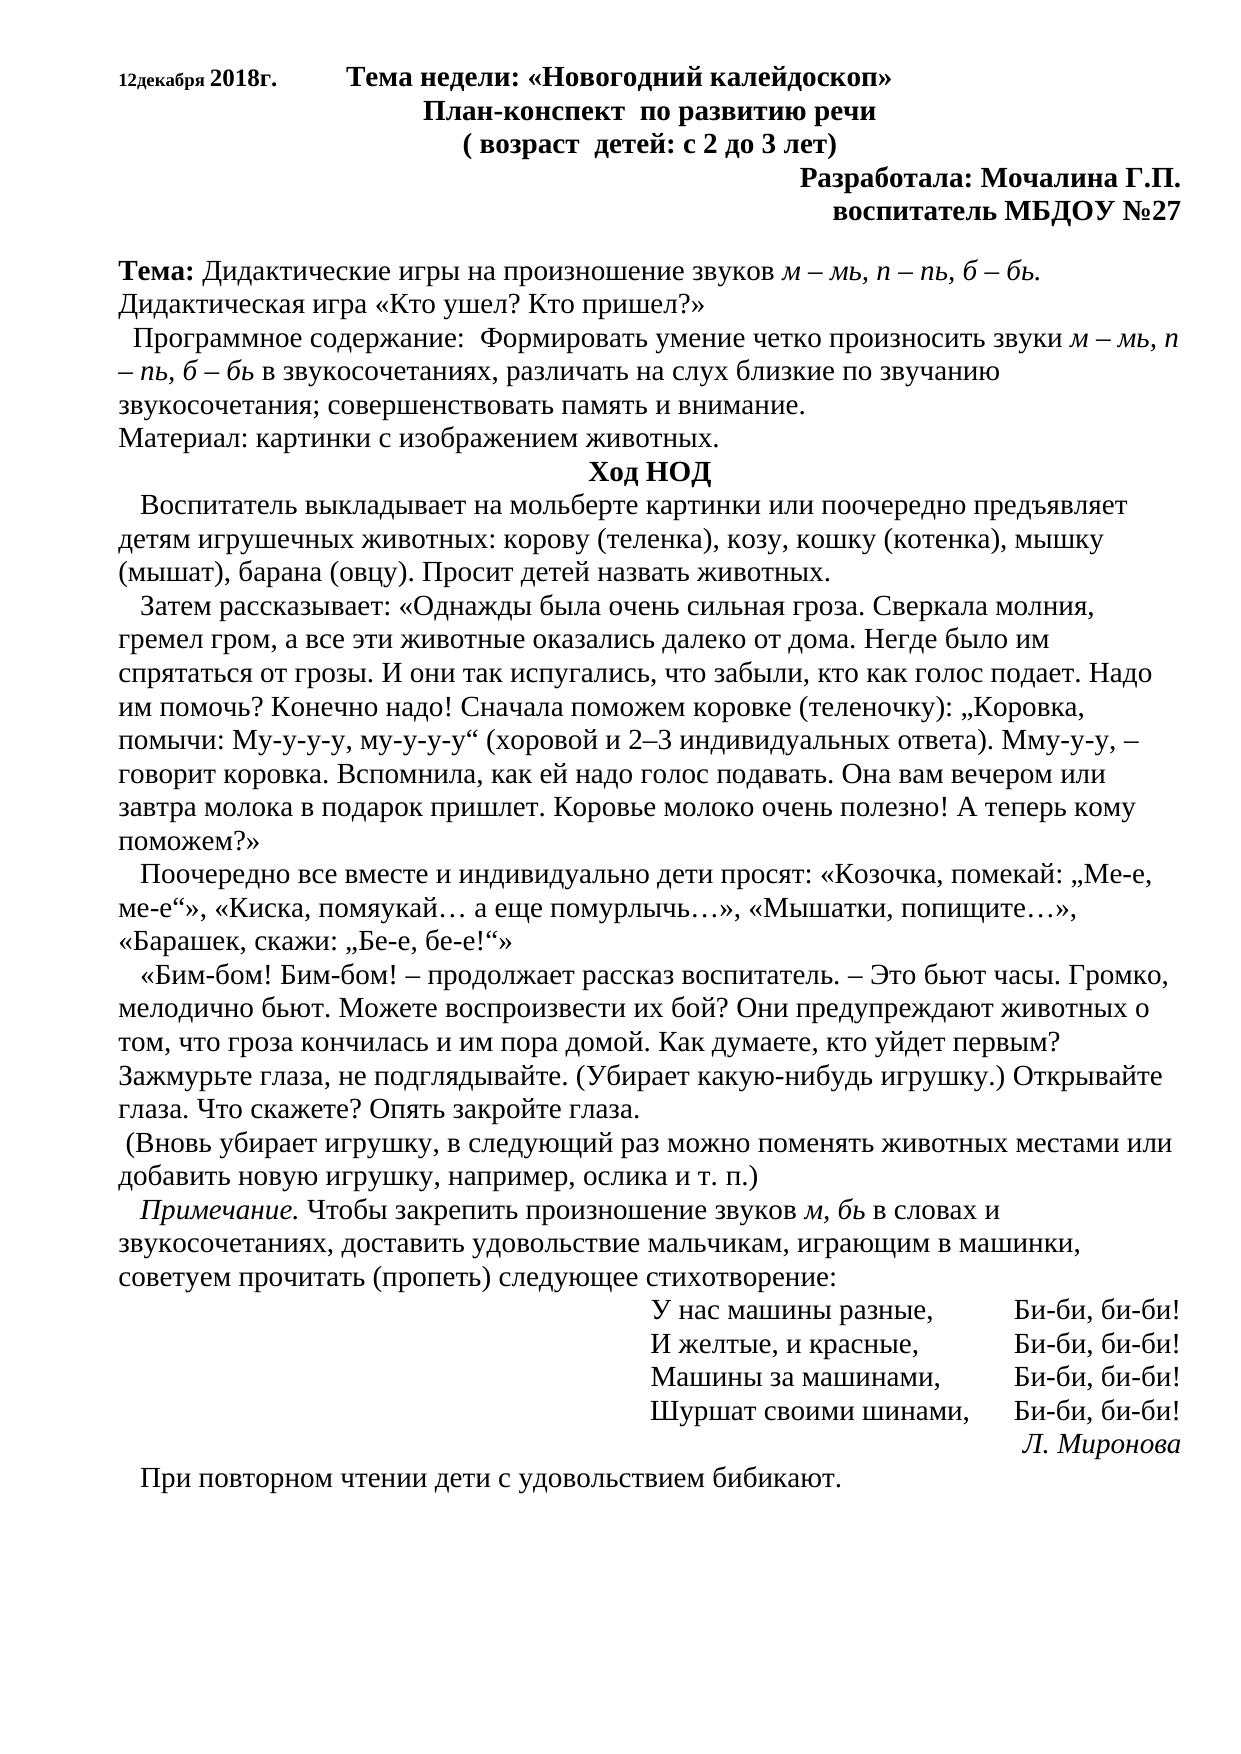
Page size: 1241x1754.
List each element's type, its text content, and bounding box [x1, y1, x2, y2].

text Воспитатель выкладывает на мольберте картинки или поочередно предъявляет детям игрушечных животных: корову (теленка), козу, кошку (котенка), мышку (мышат), барана (овцу). Просит детей назвать животных. [118, 487, 1181, 588]
text Тема: Дидактические игры на произношение звуков м – мь, п – пь, б – бь. Дидактическая игра «Кто ушел? Кто пришел?» [118, 253, 1181, 320]
text У нас машины разные, Би-би, би-би! И желтые, и красные, Би-би, би-би! Машины за машинами, Би-би, би-би! Шуршат своими шинами, Би-би, би-би! Л. Миронова [118, 1292, 1181, 1460]
text Затем рассказывает: «Однажды была очень сильная гроза. Сверкала молния, гремел гром, а все эти животные оказались далеко от дома. Негде было им спрятаться от грозы. И они так испугались, что забыли, кто как голос подает. Надо им помочь? Конечно надо! Сначала поможем коровке (теленочку): „Коровка, помычи: Му-у-у-у, му-у-у-у“ (хоровой и 2–3 индивидуальных ответа). Мму-у-у, – говорит коровка. Вспомнила, как ей надо голос подавать. Она вам вечером или завтра молока в подарок пришлет. Коровье молоко очень полезно! А теперь кому поможем?» [118, 588, 1181, 856]
text 12декабря 2018г. Тема недели: «Новогодний калейдоскоп» [118, 59, 1181, 93]
text План-конспект по развитию речи [118, 93, 1181, 126]
text Материал: картинки с изображением животных. [118, 420, 1181, 454]
text Разработала: Мочалина Г.П. [118, 160, 1181, 193]
text Ход НОД [118, 454, 1181, 487]
text При повторном чтении дети с удовольствием бибикают. [118, 1460, 1181, 1494]
text (Вновь убирает игрушку, в следующий раз можно поменять животных местами или добавить новую игрушку, например, ослика и т. п.) [118, 1125, 1181, 1192]
text Программное содержание: Формировать умение четко произносить звуки м – мь, п – пь, б – бь в звукосочетаниях, различать на слух близкие по звучанию звукосочетания; совершенствовать память и внимание. [118, 320, 1181, 420]
text Примечание. Чтобы закрепить произношение звуков м, бь в словах и звукосочетаниях, доставить удовольствие мальчикам, играющим в машинки, советуем прочитать (пропеть) следующее стихотворение: [118, 1192, 1181, 1292]
text ( возраст детей: с 2 до 3 лет) [118, 126, 1181, 160]
text Поочередно все вместе и индивидуально дети просят: «Козочка, помекай: „Ме-е, ме-е“», «Киска, помяукай… а еще помурлычь…», «Мышатки, попищите…», «Барашек, скажи: „Бе-е, бе-е!“» [118, 856, 1181, 957]
text «Бим-бом! Бим-бом! – продолжает рассказ воспитатель. – Это бьют часы. Громко, мелодично бьют. Можете воспроизвести их бой? Они предупреждают животных о том, что гроза кончилась и им пора домой. Как думаете, кто уйдет первым? Зажмурьте глаза, не подглядывайте. (Убирает какую-нибудь игрушку.) Открывайте глаза. Что скажете? Опять закройте глаза. [118, 957, 1181, 1125]
text воспитатель МБДОУ №27 [118, 193, 1181, 227]
